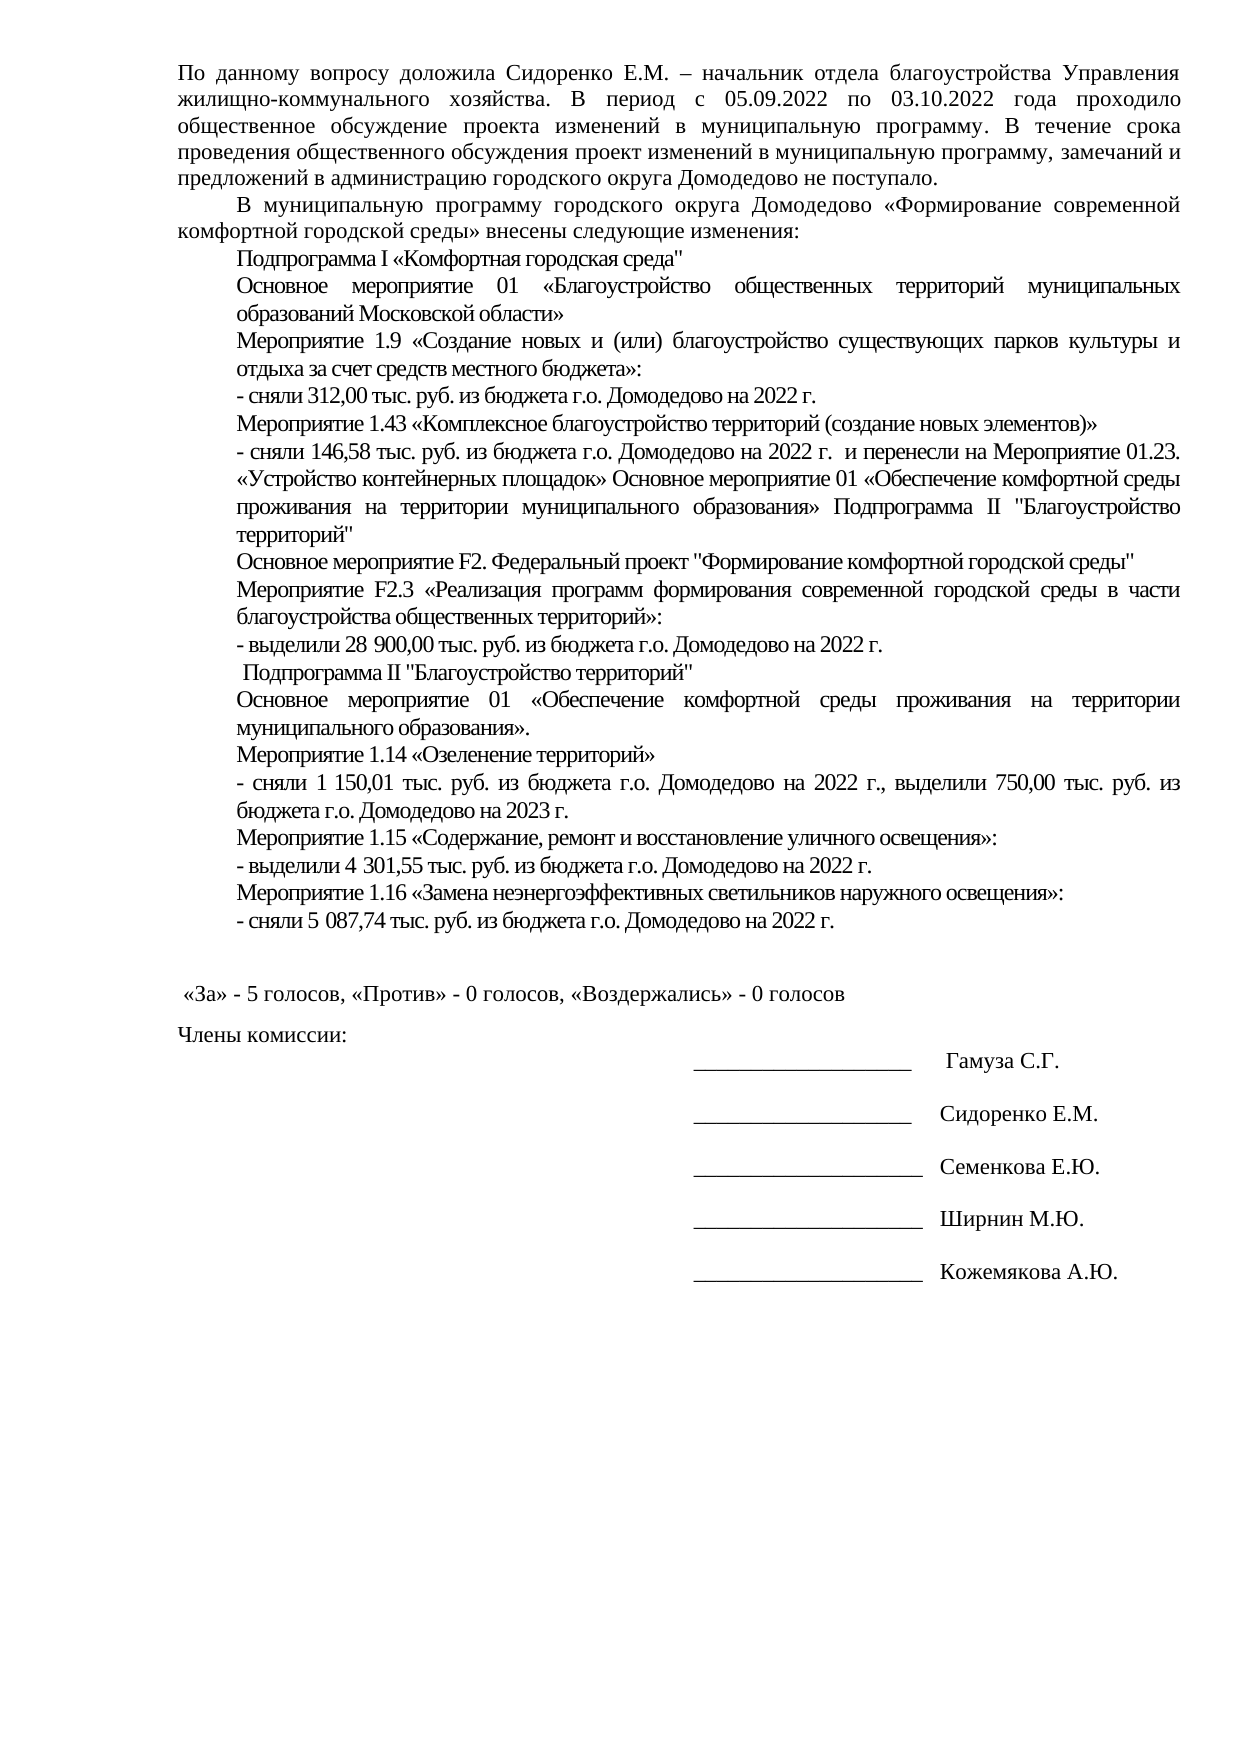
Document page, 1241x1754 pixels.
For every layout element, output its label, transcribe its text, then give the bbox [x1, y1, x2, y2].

text - выделили 28 900,00 тыс. руб. из бюджета г.о. Домодедово на 2022 г. [236, 630, 1181, 658]
text - сняли 146,58 тыс. руб. из бюджета г.о. Домодедово на 2022 г. и перенесли на Мероприятие 01.23. «Устройство контейнерных площадок» Основное мероприятие 01 «Обеспечение комфортной среды проживания на территории муниципального образования» Подпрограмма II "Благоустройство территорий" [236, 437, 1181, 547]
text Мероприятие F2.3 «Реализация программ формирования современной городской среды в части благоустройства общественных территорий»: [236, 575, 1181, 630]
text Подпрограмма I «Комфортная городская среда" [177, 243, 1181, 271]
text ____________________ Ширнин М.Ю. [693, 1206, 1181, 1232]
text - сняли 1 150,01 тыс. руб. из бюджета г.о. Домодедово на 2022 г., выделили 750,00 тыс. руб. из бюджета г.о. Домодедово на 2023 г. [236, 768, 1181, 823]
text Мероприятие 1.9 «Создание новых и (или) благоустройство существующих парков культуры и отдыха за счет средств местного бюджета»: [236, 326, 1181, 382]
text Подпрограмма II "Благоустройство территорий" [236, 658, 1181, 685]
text ____________________ Кожемякова А.Ю. [620, 1258, 1181, 1284]
text - сняли 312,00 тыс. руб. из бюджета г.о. Домодедово на 2022 г. [236, 382, 1181, 409]
text В муниципальную программу городского округа Домодедово «Формирование современной комфортной городской среды» внесены следующие изменения: [177, 191, 1181, 243]
text Мероприятие 1.16 «Замена неэнергоэффективных светильников наружного освещения»: [177, 878, 1181, 906]
text «За» - 5 голосов, «Против» - 0 голосов, «Воздержались» - 0 голосов [177, 980, 1181, 1006]
text Мероприятие 1.14 «Озеленение территорий» [177, 740, 1181, 768]
text - выделили 4 301,55 тыс. руб. из бюджета г.о. Домодедово на 2022 г. [177, 851, 1181, 878]
text Основное мероприятие F2. Федеральный проект "Формирование комфортной городской среды" [236, 547, 1181, 575]
text Члены комиссии: [177, 1021, 1181, 1047]
text - сняли 5 087,74 тыс. руб. из бюджета г.о. Домодедово на 2022 г. [177, 906, 1181, 934]
text ___________________ Сидоренко Е.М. [620, 1100, 1181, 1126]
text Мероприятие 1.43 «Комплексное благоустройство территорий (создание новых элементов)» [236, 409, 1181, 437]
text ___________________ Гамуза С.Г. [620, 1047, 1181, 1074]
text Основное мероприятие 01 «Обеспечение комфортной среды проживания на территории муниципального образования». [236, 685, 1181, 740]
text Основное мероприятие 01 «Благоустройство общественных территорий муниципальных образований Московской области» [236, 271, 1181, 326]
text ____________________ Семенкова Е.Ю. [620, 1153, 1181, 1179]
text Мероприятие 1.15 «Содержание, ремонт и восстановление уличного освещения»: [177, 823, 1181, 851]
text По данному вопросу доложила Сидоренко Е.М. – начальник отдела благоустройства Управления жилищно-коммунального хозяйства. В период с 05.09.2022 по 03.10.2022 года проходило общественное обсуждение проекта изменений в муниципальную программу. В течение срока проведения общественного обсуждения проект изменений в муниципальную программу, замечаний и предложений в администрацию городского округа Домодедово не поступало. [177, 59, 1181, 191]
